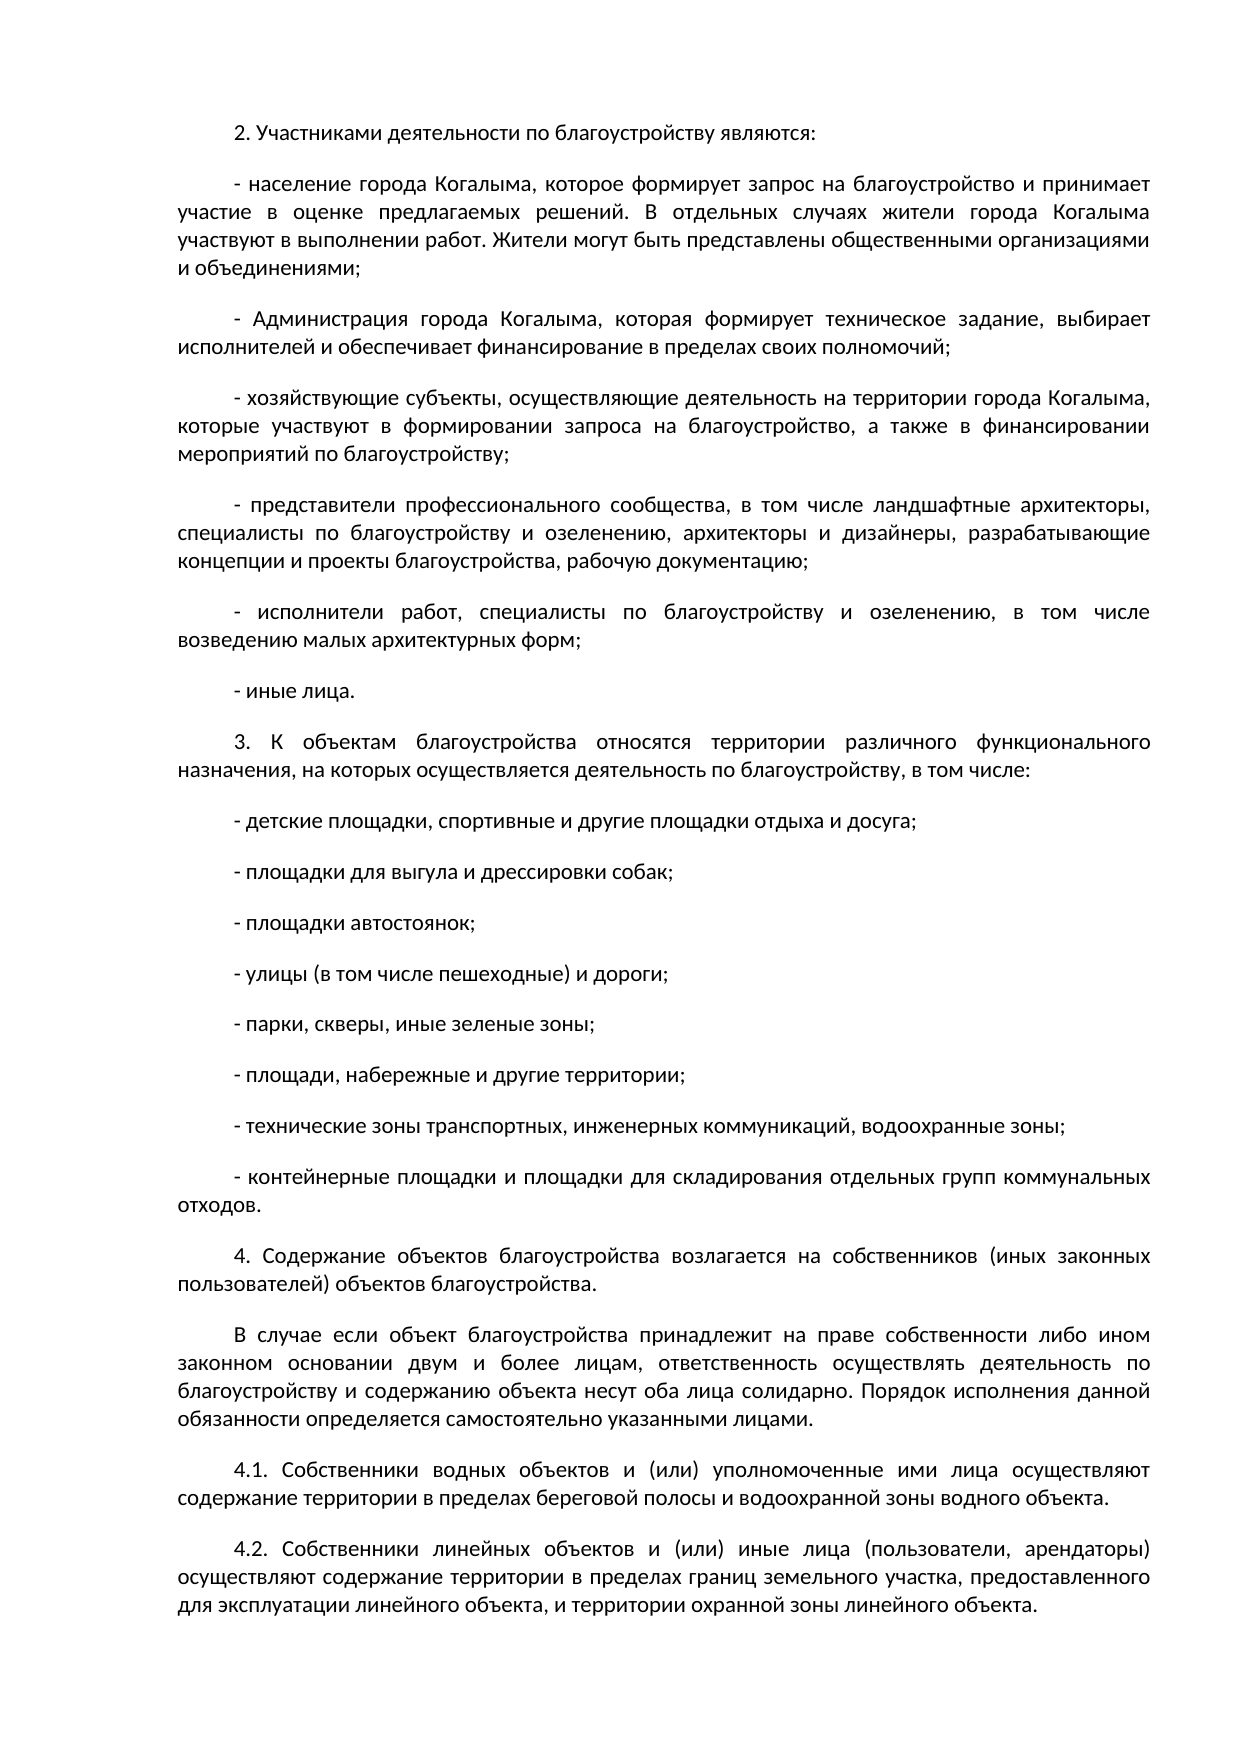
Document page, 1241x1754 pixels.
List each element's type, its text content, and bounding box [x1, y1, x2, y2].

text В случае если объект благоустройства принадлежит на праве собственности либо ином законном основании двум и более лицам, ответственность осуществлять деятельность по благоустройству и содержанию объекта несут оба лица солидарно. Порядок исполнения данной обязанности определяется самостоятельно указанными лицами. [177, 1320, 1152, 1432]
text - хозяйствующие субъекты, осуществляющие деятельность на территории города Когалыма, которые участвуют в формировании запроса на благоустройство, а также в финансировании мероприятий по благоустройству; [177, 383, 1152, 467]
text 3. К объектам благоустройства относятся территории различного функционального назначения, на которых осуществляется деятельность по благоустройству, в том числе: [177, 727, 1152, 783]
text - технические зоны транспортных, инженерных коммуникаций, водоохранные зоны; [177, 1111, 1152, 1139]
text - представители профессионального сообщества, в том числе ландшафтные архитекторы, специалисты по благоустройству и озеленению, архитекторы и дизайнеры, разрабатывающие концепции и проекты благоустройства, рабочую документацию; [177, 490, 1152, 574]
text - контейнерные площадки и площадки для складирования отдельных групп коммунальных отходов. [177, 1162, 1152, 1218]
text - парки, скверы, иные зеленые зоны; [177, 1009, 1152, 1038]
text - исполнители работ, специалисты по благоустройству и озеленению, в том числе возведению малых архитектурных форм; [177, 597, 1152, 653]
text - площади, набережные и другие территории; [177, 1061, 1152, 1088]
text - иные лица. [177, 676, 1152, 704]
text - население города Когалыма, которое формирует запрос на благоустройство и принимает участие в оценке предлагаемых решений. В отдельных случаях жители города Когалыма участвуют в выполнении работ. Жители могут быть представлены общественными организациями и объединениями; [177, 169, 1152, 281]
text - улицы (в том числе пешеходные) и дороги; [177, 959, 1152, 987]
text 2. Участниками деятельности по благоустройству являются: [177, 118, 1152, 146]
text - Администрация города Когалыма, которая формирует техническое задание, выбирает исполнителей и обеспечивает финансирование в пределах своих полномочий; [177, 304, 1152, 360]
text - площадки для выгула и дрессировки собак; [177, 857, 1152, 885]
text 4.2. Собственники линейных объектов и (или) иные лица (пользователи, арендаторы) осуществляют содержание территории в пределах границ земельного участка, предоставленного для эксплуатации линейного объекта, и территории охранной зоны линейного объекта. [177, 1534, 1152, 1618]
text - площадки автостоянок; [177, 908, 1152, 936]
text 4. Содержание объектов благоустройства возлагается на собственников (иных законных пользователей) объектов благоустройства. [177, 1241, 1152, 1297]
text 4.1. Собственники водных объектов и (или) уполномоченные ими лица осуществляют содержание территории в пределах береговой полосы и водоохранной зоны водного объекта. [177, 1455, 1152, 1511]
text - детские площадки, спортивные и другие площадки отдыха и досуга; [177, 806, 1152, 834]
